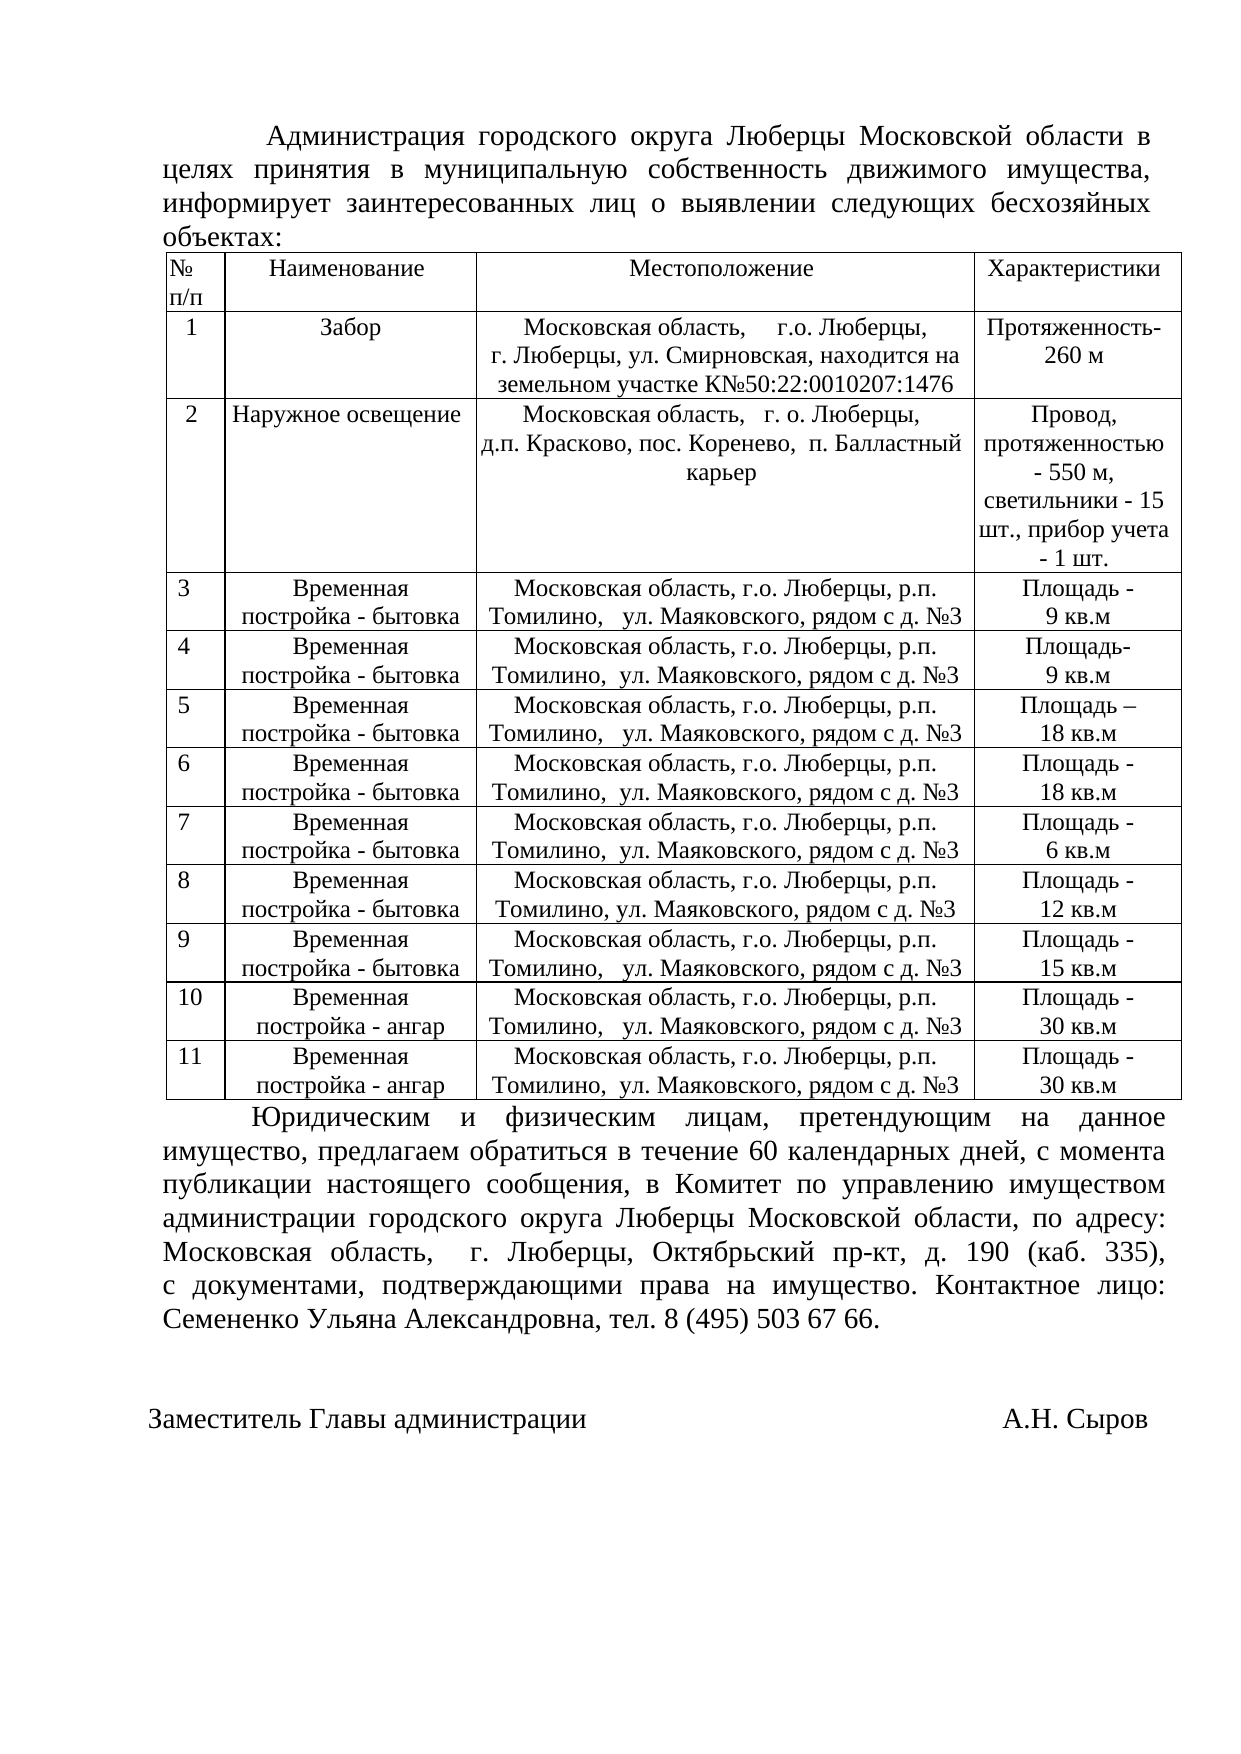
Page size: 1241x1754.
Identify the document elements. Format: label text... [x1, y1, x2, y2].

table_cell 5 [167, 690, 224, 747]
text Администрация городского округа Люберцы Московской области в целях принятия в муниципальную собственность движимого имущества, информирует заинтересованных лиц о выявлении следующих бесхозяйных объектах: [162, 118, 1152, 252]
table_cell 4 [167, 631, 224, 689]
table_cell 9 [167, 924, 224, 981]
table_cell Московская область, г.о. Люберцы, р.п. Томилино, ул. Маяковского, рядом с д. №3 [477, 573, 974, 630]
table_cell Провод, протяженностью - 550 м, светильники - 15 шт., прибор учета - 1 шт. [975, 399, 1181, 572]
table_cell Временная постройка - бытовка [226, 573, 476, 630]
table_cell 8 [167, 865, 224, 923]
table_cell 1 [167, 312, 224, 398]
table_cell Временная постройка - бытовка [226, 690, 476, 747]
table_cell Площадь - 18 кв.м [975, 748, 1181, 806]
table_cell 6 [167, 748, 224, 806]
table_cell Московская область, г.о. Люберцы, р.п. Томилино, ул. Маяковского, рядом с д. №3 [477, 690, 974, 747]
table_cell Московская область, г.о. Люберцы, р.п. Томилино, ул. Маяковского, рядом с д. №3 [477, 807, 974, 864]
table_cell Временная постройка - бытовка [226, 748, 476, 806]
table_cell Площадь - 9 кв.м [975, 573, 1181, 630]
table_cell Временная постройка - бытовка [226, 865, 476, 923]
table_cell Московская область, г.о. Люберцы, р.п. Томилино, ул. Маяковского, рядом с д. №3 [477, 1041, 974, 1098]
table_cell 11 [167, 1041, 224, 1098]
table_cell Протяженность- 260 м [975, 312, 1181, 398]
table_cell Временная постройка - бытовка [226, 631, 476, 689]
table_cell Наружное освещение [226, 399, 476, 572]
table_cell Площадь - 12 кв.м [975, 865, 1181, 923]
table_cell Московская область, г.о. Люберцы, р.п. Томилино, ул. Маяковского, рядом с д. №3 [477, 748, 974, 806]
table_cell Временная постройка - ангар [226, 1041, 476, 1098]
table_header Наименование [226, 253, 476, 311]
table_cell 7 [167, 807, 224, 864]
table_cell Площадь - 30 кв.м [975, 983, 1181, 1040]
table_cell Забор [226, 312, 476, 398]
text Юридическим и физическим лицам, претендующим на данное имущество, предлагаем обратиться в течение 60 календарных дней, с момента публикации настоящего сообщения, в Комитет по управлению имуществом администрации городского округа Люберцы Московской области, по адресу: Московская область, г. Люберцы, Октябрьский пр-кт, д. 190 (каб. 335), с документами, подтверждающими права на имущество. Контактное лицо: Семененко Ульяна Александровна, тел. 8 (495) 503 67 66. [162, 1099, 1167, 1334]
table_header Характеристики [975, 253, 1181, 311]
table_cell Площадь – 18 кв.м [975, 690, 1181, 747]
text Заместитель Главы администрации А.Н. Сыров [148, 1401, 1152, 1435]
table_cell Площадь- 9 кв.м [975, 631, 1181, 689]
table_header № п/п [167, 253, 224, 311]
table_cell Временная постройка - ангар [226, 983, 476, 1040]
table_cell Московская область, г.о. Люберцы, г. Люберцы, ул. Смирновская, находится на земельном участке К№50:22:0010207:1476 [477, 312, 974, 398]
table_cell Московская область, г. о. Люберцы, д.п. Красково, пос. Коренево, п. Балластный карьер [477, 399, 974, 572]
table_cell Площадь - 30 кв.м [975, 1041, 1181, 1098]
table_cell Временная постройка - бытовка [226, 924, 476, 981]
table_cell 3 [167, 573, 224, 630]
table_cell Площадь - 6 кв.м [975, 807, 1181, 864]
table_header Местоположение [477, 253, 974, 311]
table_cell 10 [167, 983, 224, 1040]
table_cell Московская область, г.о. Люберцы, р.п. Томилино, ул. Маяковского, рядом с д. №3 [477, 983, 974, 1040]
table_cell Временная постройка - бытовка [226, 807, 476, 864]
table_cell Площадь - 15 кв.м [975, 924, 1181, 981]
table_cell Московская область, г.о. Люберцы, р.п. Томилино, ул. Маяковского, рядом с д. №3 [477, 865, 974, 923]
table_cell Московская область, г.о. Люберцы, р.п. Томилино, ул. Маяковского, рядом с д. №3 [477, 631, 974, 689]
table_cell Московская область, г.о. Люберцы, р.п. Томилино, ул. Маяковского, рядом с д. №3 [477, 924, 974, 981]
table_cell 2 [167, 399, 224, 572]
